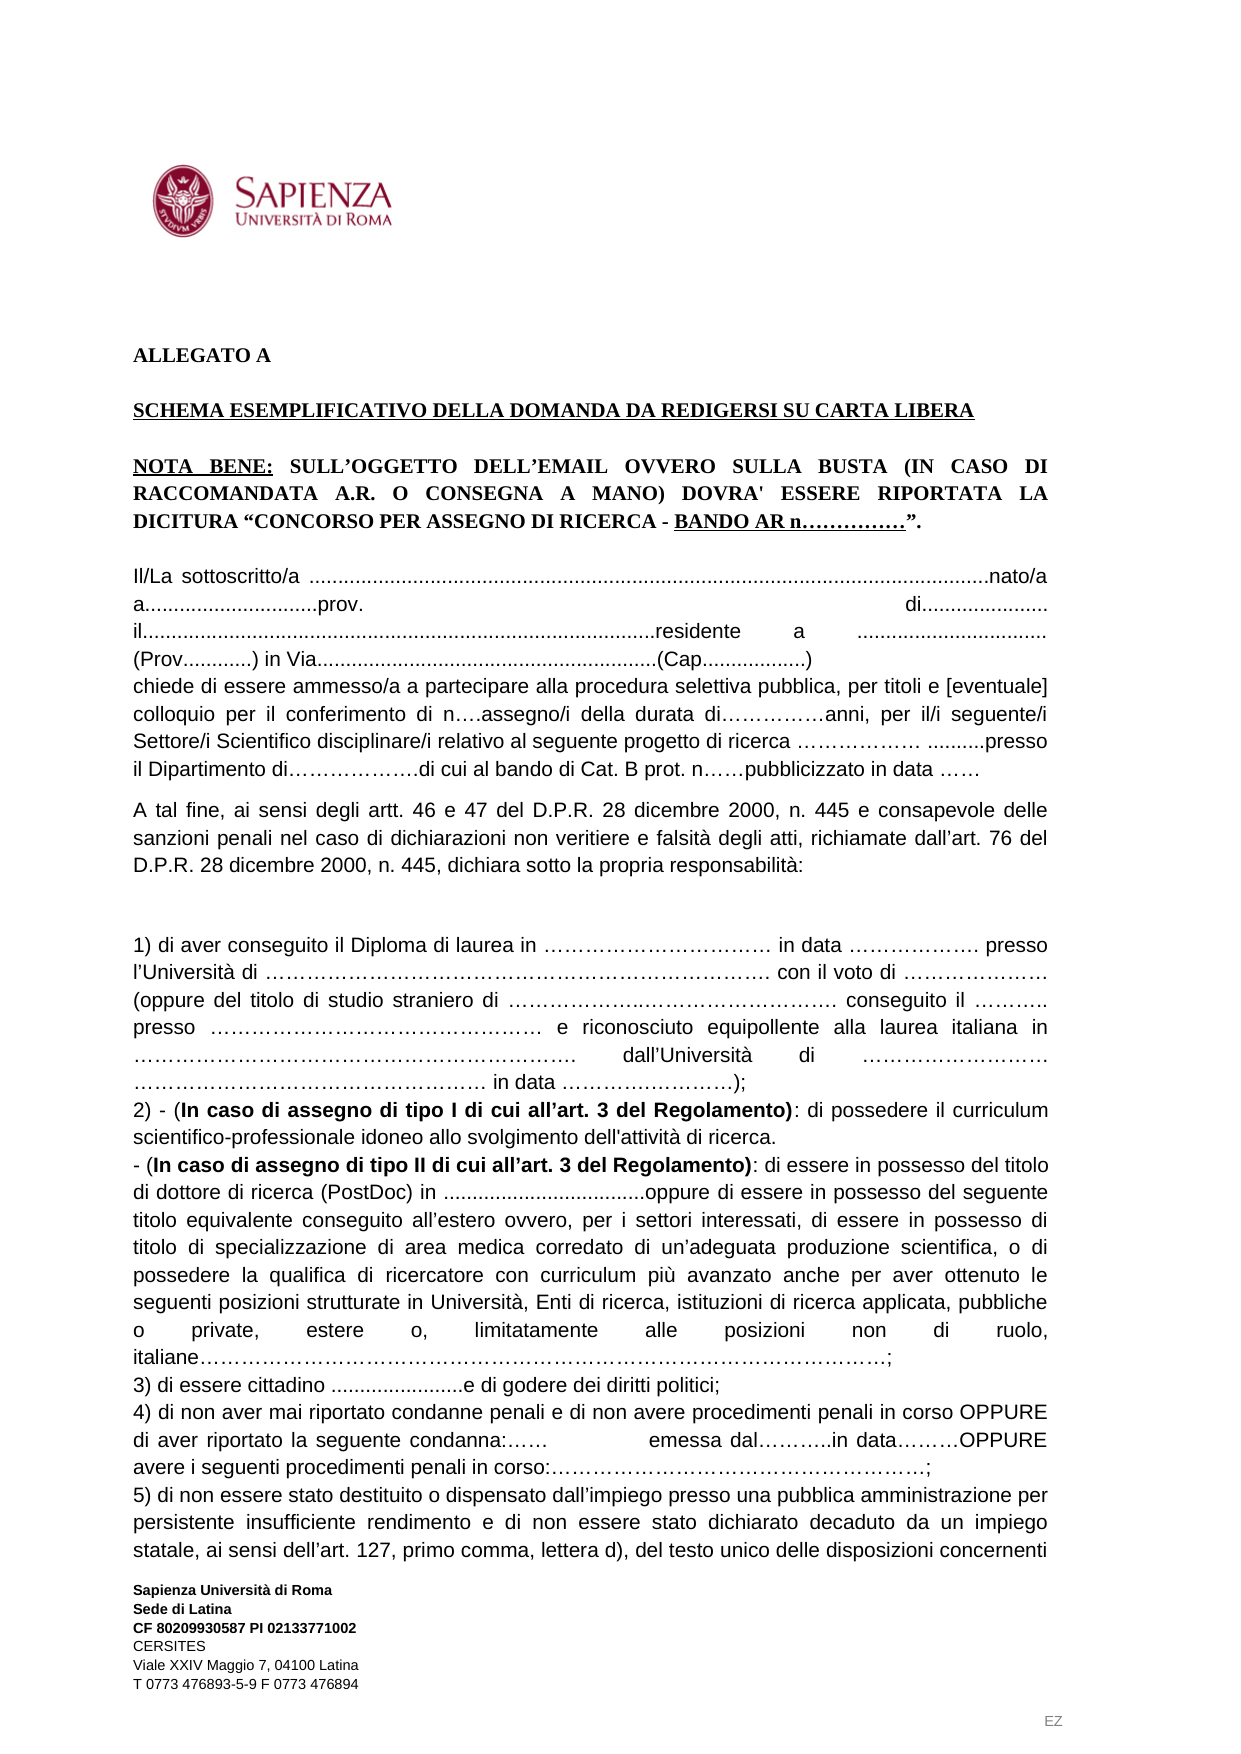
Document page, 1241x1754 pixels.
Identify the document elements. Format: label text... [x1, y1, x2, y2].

text NOTA BENE: SULL’OGGETTO DELL’EMAIL OVVERO SULLA BUSTA (IN CASO DI RACCOMANDATA A.R. O CONSEGNA A MANO) DOVRA' ESSERE RIPORTATA LA DICITURA “CONCORSO PER ASSEGNO DI RICERCA - BANDO AR n……………”. [133, 454, 1049, 533]
text SCHEMA ESEMPLIFICATIVO DELLA DOMANDA DA REDIGERSI SU CARTA LIBERA [133, 398, 1049, 422]
text 1) di aver conseguito il Diploma di laurea in …………………………… in data ………………. presso l’Università di ………………………………………………………………. con il voto di ………………… (oppure del titolo di studio straniero di ………………..………………………. conseguito il ……….. presso ………………………………………… e riconosciuto equipollente alla laurea italiana in ………………………………………………………. dall’Università di ……………………… …………………………………………… in data ………….…………); [133, 933, 1049, 1094]
text 2) - (In caso di assegno di tipo I di cui all’art. 3 del Regolamento): di possedere il curriculum scientifico-professionale idoneo allo svolgimento dell'attività di ricerca. [133, 1098, 1049, 1149]
text A tal fine, ai sensi degli artt. 46 e 47 del D.P.R. 28 dicembre 2000, n. 445 e consapevole delle sanzioni penali nel caso di dichiarazioni non veritiere e falsità degli atti, richiamate dall’art. 76 del D.P.R. 28 dicembre 2000, n. 445, dichiara sotto la propria responsabilità: [133, 798, 1049, 877]
text chiede di essere ammesso/a a partecipare alla procedura selettiva pubblica, per titoli e [eventuale] colloquio per il conferimento di n….assegno/i della durata di……………anni, per il/i seguente/i Settore/i Scientifico disciplinare/i relativo al seguente progetto di ricerca ……………… ..........presso il Dipartimento di……………….di cui al bando di Cat. B prot. n……pubblicizzato in data …… [133, 674, 1049, 781]
text 4) di non aver mai riportato condanne penali e di non avere procedimenti penali in corso OPPURE di aver riportato la seguente condanna:…… emessa dal………..in data………OPPURE avere i seguenti procedimenti penali in corso:………………………………………………; [133, 1400, 1049, 1479]
text Il/La sottoscritto/a ......................................................................................................................nato/a a..............................prov. di...................... il.........................................................................................residente a .................................(Prov............) in Via...........................................................(Cap..................) [133, 564, 1049, 671]
text - (In caso di assegno di tipo II di cui all’art. 3 del Regolamento): di essere in possesso del titolo di dottore di ricerca (PostDoc) in ...................................oppure di essere in possesso del seguente titolo equivalente conseguito all’estero ovvero, per i settori interessati, di essere in possesso di titolo di specializzazione di area medica corredato di un’adeguata produzione scientifica, o di possedere la qualifica di ricercatore con curriculum più avanzato anche per aver ottenuto le seguenti posizioni strutturate in Università, Enti di ricerca, istituzioni di ricerca applicata, pubbliche o private, estere o, limitatamente alle posizioni non di ruolo, italiane………………………………………………………………………………………; [133, 1153, 1049, 1369]
text 3) di essere cittadino .......................e di godere dei diritti politici; [133, 1373, 1049, 1397]
text ALLEGATO A [133, 343, 1049, 367]
picture [0, 0, 414, 267]
